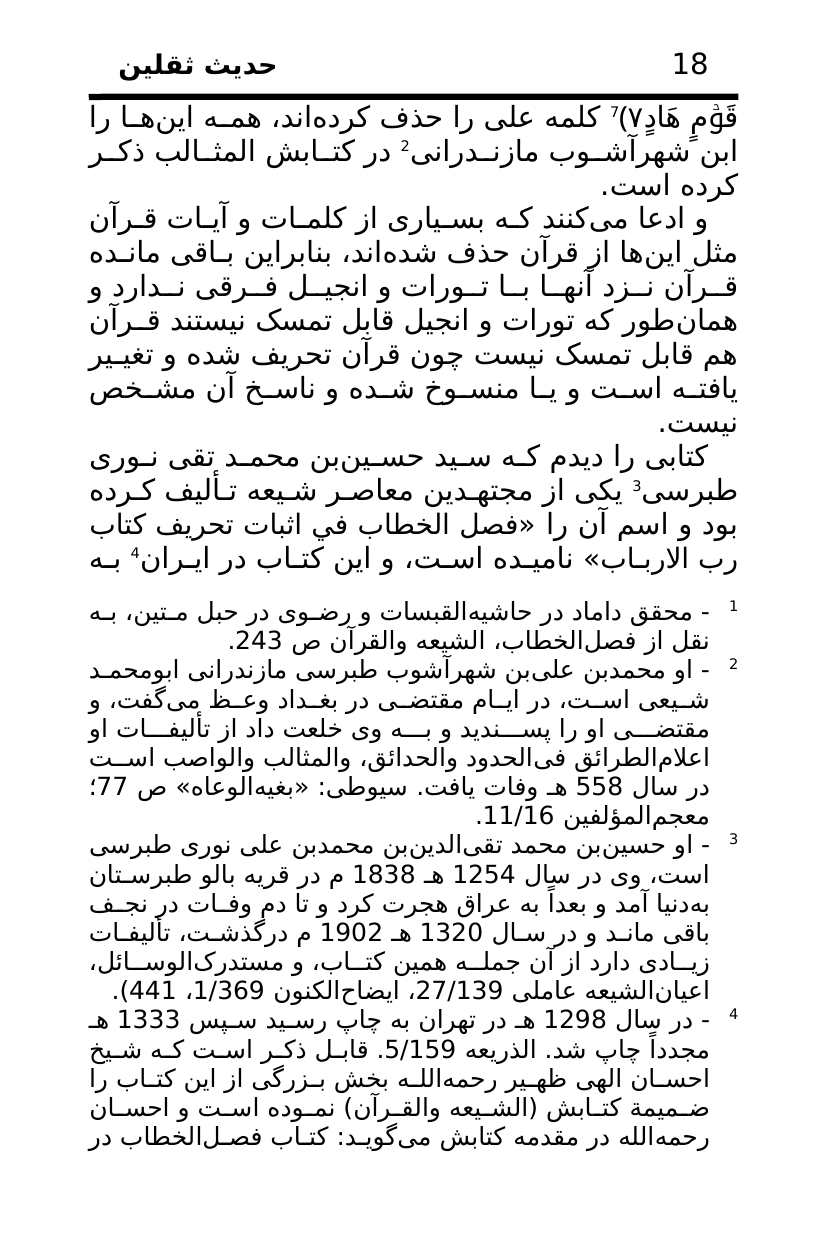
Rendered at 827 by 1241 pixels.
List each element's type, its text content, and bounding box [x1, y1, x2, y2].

text و ادعا می‌کنند که بسیاری از کلمات و آیات قرآن مثل این‌ها از قرآن حذف شده‌اند، بنابراین باقی مانده قرآن نزد آنها با تورات و انجیل فرقی ندارد و همان‌طور که تورات و انجیل قابل تمسک نیستند قرآن هم قابل تمسک نیست چون قرآن تحریف شده و تغییر یافته است و یا منسوخ شده و ناسخ آن مشخص نیست. [89, 202, 738, 439]
text کتابی را دیدم که سید حسین‌بن محمد تقی نوری طبرسی یکی از مجتهدین معاصر شیعه تألیف کرده بود و اسم آن را «فصل الخطاب في اثبات تحریف کتاب رب الارباب» نامیده است، و این کتاب در ایران به چاپ رسیده و در شهرها و کشورها منتشر گردیده است، و اینگونه آغاز می‌شود: الحمد لله الذي أنزل على عبده کتاباً شفاءً في الصدور، ومهیناً على التوراة والإنجیل والزبور، والصلوة والسلام على حامله نور النور، والبیت الرفیع العمور... تا اینکه می‌گوید: [89, 439, 738, 575]
text و همچنین می‌گویند در آیه ﴿لَا تَحۡزَنۡ إِنَّ ٱللَّهَ مَعَنَاۖ﴾ قبل از آن کلمه (ویلک) بوده که از آن حذف شده است، و کلمه (ولایه علی) بعد از ﴿وَقِفُوهُمۡۖ إِنَّهُم مَّسۡ‍ُٔولُونَ٢٤﴾ حذف گردیده است، و کلمه (تملکه بنوامیه) بعد از ﴿خَيۡرٞ مِّنۡ أَلۡفِ شَهۡرٖ٣﴾ حذف شده است، و بعد از ﴿وَكَفَى ٱللَّهُ ٱلۡمُؤۡمِنِينَ ٱلۡقِتَالَۚ﴾ کلمه (بعلی‌بن ابی‌طالب) بوده که آن را حذف کرده‌اند، و از آیه ﴿وَسَيَعۡلَمُ ٱلَّذِينَ ظَلَمُوٓاْ أَيَّ مُنقَلَبٖ يَنقَلِبُونَ٢٢٧﴾ کلمه آل‌محمدص را حذف کرده‌اند، و می‌گویند بعد از ﴿وَلِكُلِّ قَوۡمٍ هَادٍ٧﴾ کلمه علی را حذف کرده‌اند، همه این‌ها را ابن شهرآشوب مازندرانی در کتابش المثالب ذکر کرده است. [89, 100, 738, 202]
